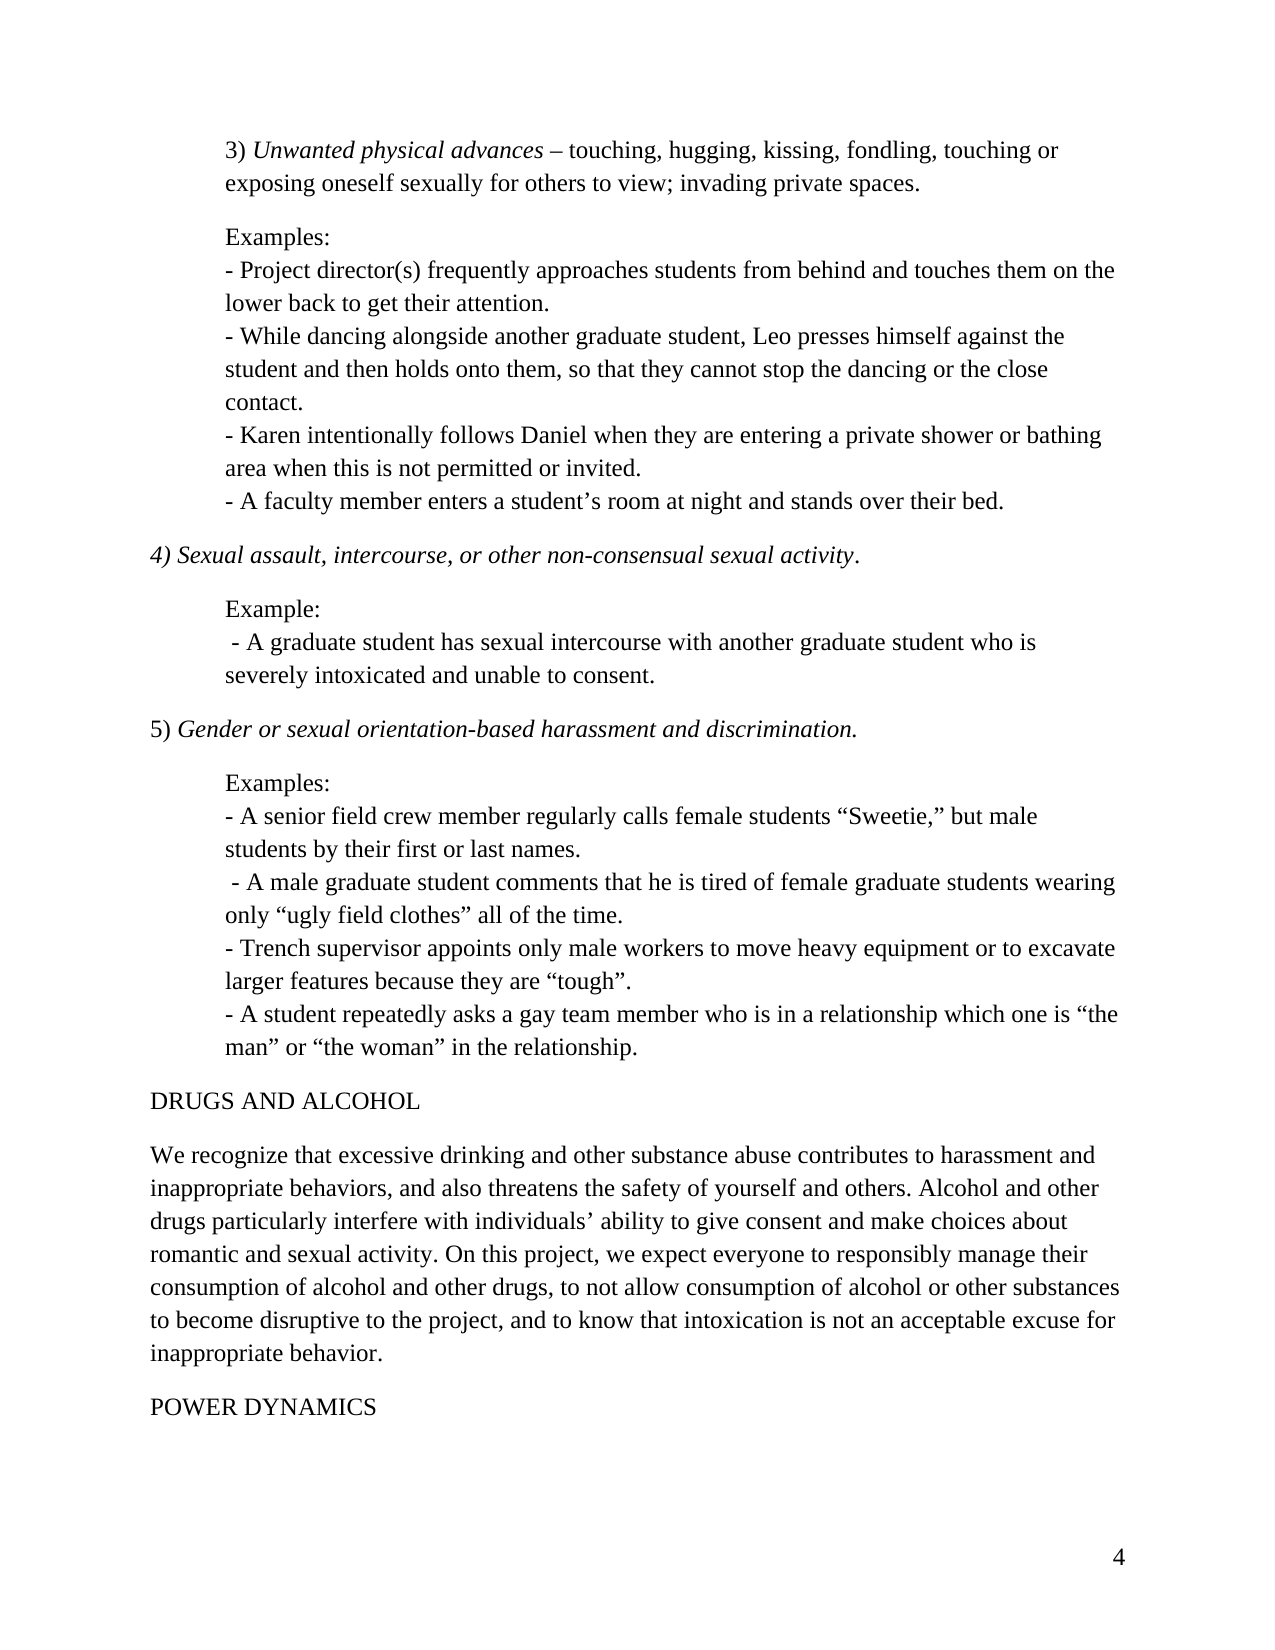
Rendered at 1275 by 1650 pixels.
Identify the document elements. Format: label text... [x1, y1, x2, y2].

text Examples: [225, 222, 1125, 251]
text 5) Gender or sexual orientation-based harassment and discrimination. [150, 714, 1125, 743]
text - A male graduate student comments that he is tired of female graduate students wearing only “ugly field clothes” all of the time. [225, 867, 1125, 929]
text - Karen intentionally follows Daniel when they are entering a private shower or bathing area when this is not permitted or invited. [225, 420, 1125, 482]
text - A senior field crew member regularly calls female students “Sweetie,” but male students by their first or last names. [225, 801, 1125, 863]
text - Trench supervisor appoints only male workers to move heavy equipment or to excavate larger features because they are “tough”. [225, 933, 1125, 995]
text 3) Unwanted physical advances – touching, hugging, kissing, fondling, touching or exposing oneself sexually for others to view; invading private spaces. [225, 135, 1125, 197]
text DRUGS AND ALCOHOL [150, 1086, 1125, 1115]
text POWER DYNAMICS [150, 1392, 1125, 1421]
text Examples: [225, 768, 1125, 797]
text 4) Sexual assault, intercourse, or other non-consensual sexual activity. [150, 540, 1125, 569]
text - While dancing alongside another graduate student, Leo presses himself against the student and then holds onto them, so that they cannot stop the dancing or the close contact. [225, 321, 1125, 416]
text - A faculty member enters a student’s room at night and stands over their bed. [150, 486, 1125, 515]
text - A graduate student has sexual intercourse with another graduate student who is severely intoxicated and unable to consent. [225, 627, 1125, 689]
text We recognize that excessive drinking and other substance abuse contributes to harassment and inappropriate behaviors, and also threatens the safety of yourself and others. Alcohol and other drugs particularly interfere with individuals’ ability to give consent and make choices about romantic and sexual activity. On this project, we expect everyone to responsibly manage their consumption of alcohol and other drugs, to not allow consumption of alcohol or other substances to become disruptive to the project, and to know that intoxication is not an acceptable excuse for inappropriate behavior. [150, 1140, 1125, 1367]
text - A student repeatedly asks a gay team member who is in a relationship which one is “the man” or “the woman” in the relationship. [225, 999, 1125, 1061]
text Example: [225, 594, 1125, 623]
text - Project director(s) frequently approaches students from behind and touches them on the lower back to get their attention. [225, 255, 1125, 317]
